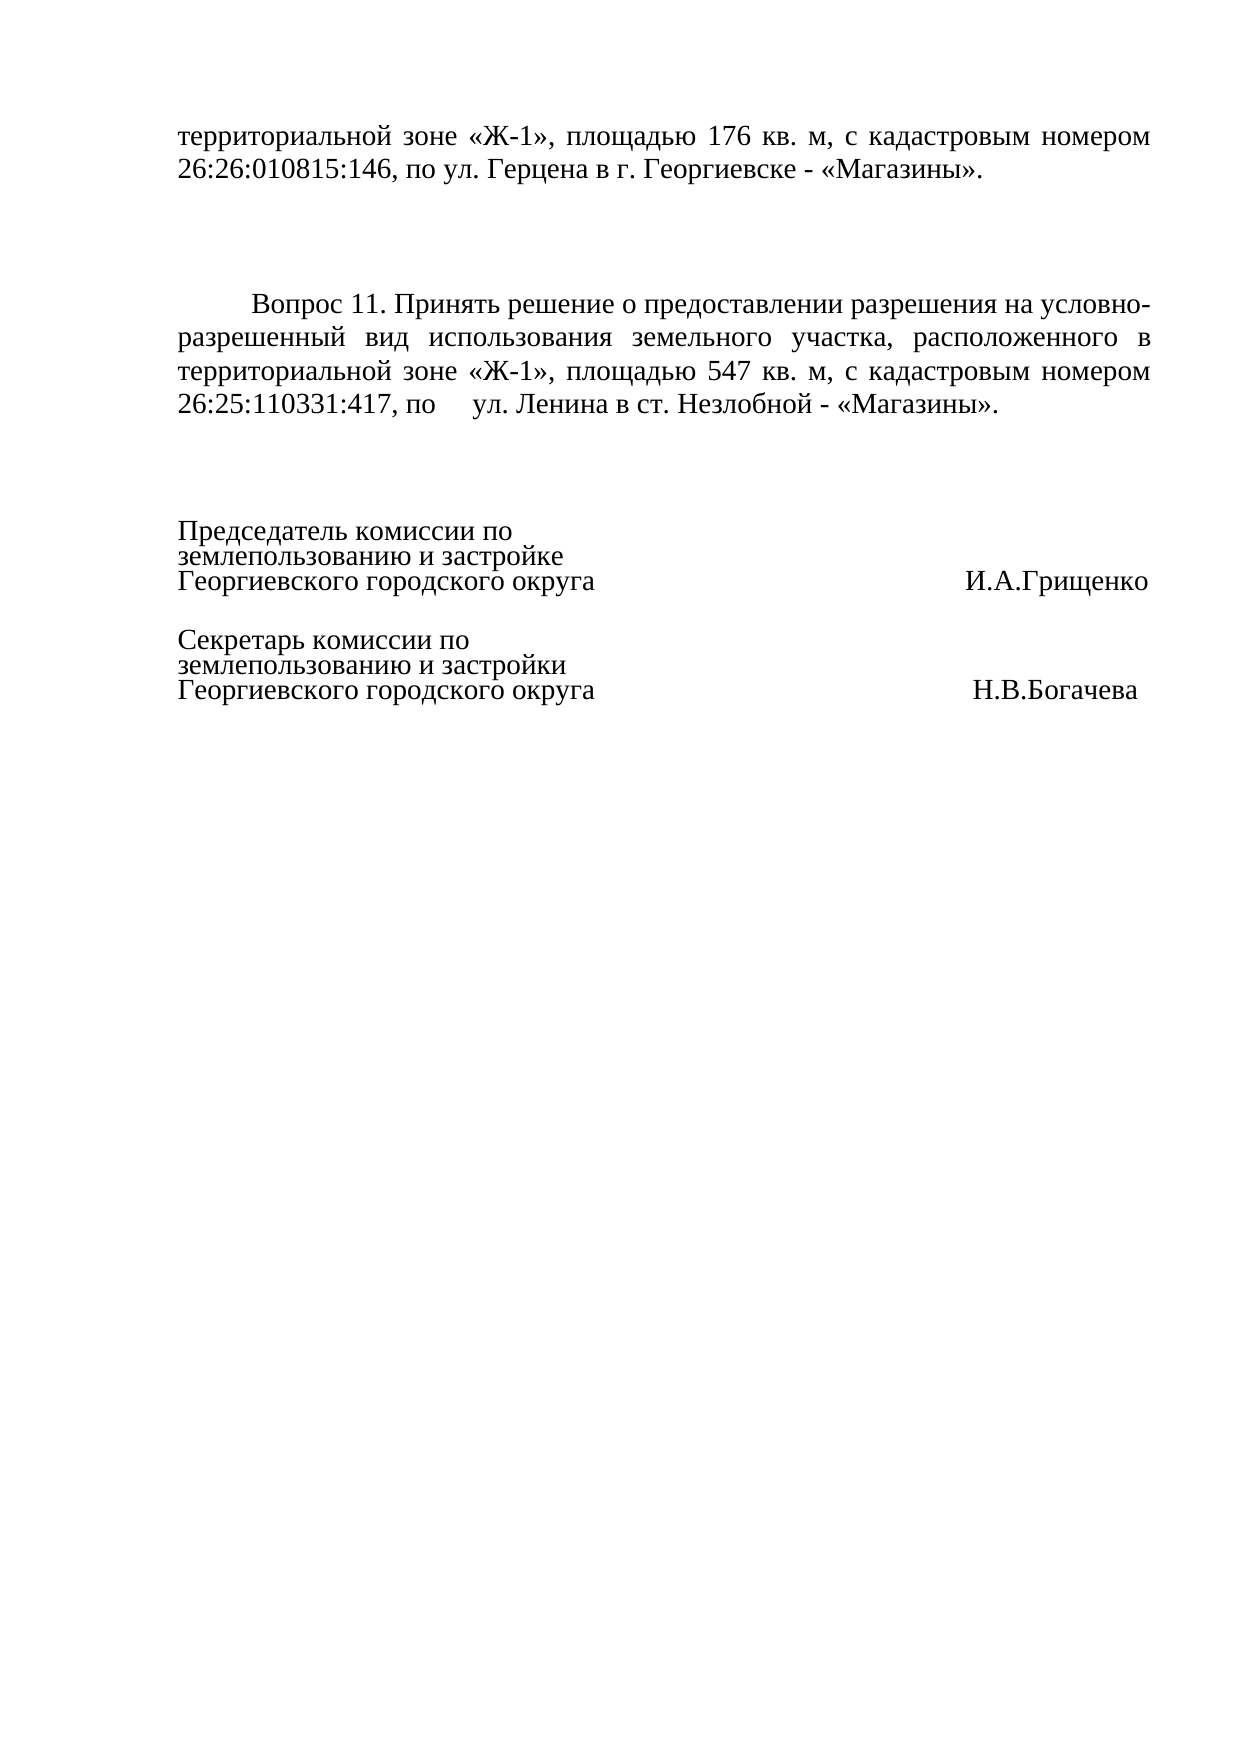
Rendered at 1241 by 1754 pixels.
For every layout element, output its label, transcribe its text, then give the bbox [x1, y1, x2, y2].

text Георгиевского городского округа Н.В.Богачева [177, 679, 1152, 704]
text землепользованию и застройке [177, 546, 1152, 571]
text Секретарь комиссии по [177, 629, 1152, 654]
text Георгиевского городского округа И.А.Грищенко [177, 571, 1152, 596]
text Вопрос 11. Принять решение о предоставлении разрешения на условно-разрешенный вид использования земельного участка, расположенного в территориальной зоне «Ж-1», площадью 547 кв. м, с кадастровым номером 26:25:110331:417, по ул. Ленина в ст. Незлобной - «Магазины». [177, 286, 1152, 420]
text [177, 118, 1152, 185]
text Председатель комиссии по [177, 521, 1152, 546]
text землепользованию и застройки [177, 654, 1152, 679]
